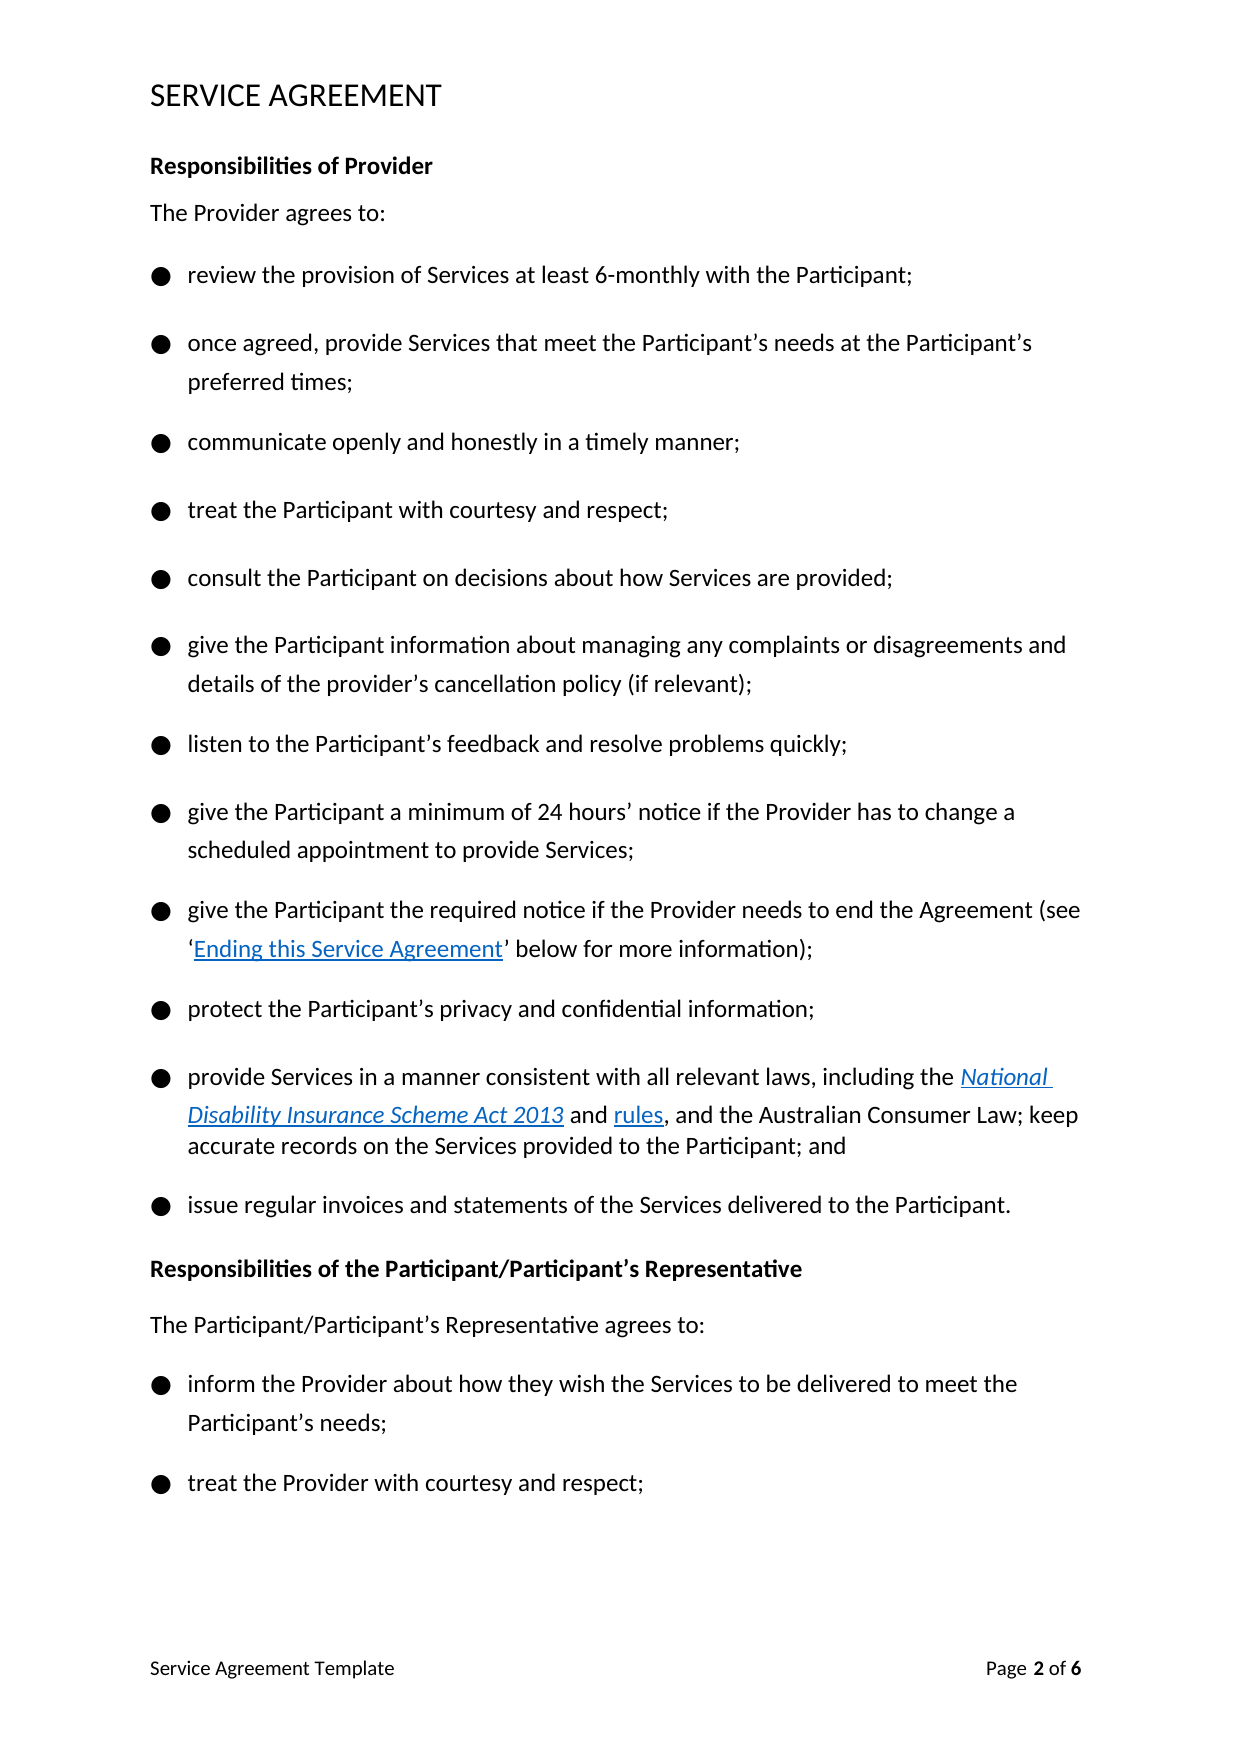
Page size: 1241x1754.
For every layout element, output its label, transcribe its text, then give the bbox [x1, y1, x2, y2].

text Responsibilities of Provider [150, 150, 1090, 181]
text Responsibilities of the Participant/Participant’s Representative [150, 1253, 1090, 1284]
list give the Participant information about managing any complaints or disagreements and details of the provider’s cancellation policy (if relevant); [150, 617, 1090, 699]
list treat the Provider with courtesy and respect; [150, 1454, 1090, 1506]
list protect the Participant’s privacy and confidential information; [150, 980, 1090, 1031]
list issue regular invoices and statements of the Services delivered to the Participant. [150, 1177, 1090, 1228]
list listen to the Participant’s feedback and resolve problems quickly; [150, 715, 1090, 767]
list give the Participant the required notice if the Provider needs to end the Agreement (see ‘Ending this Service Agreement’ below for more information); [150, 882, 1090, 963]
list give the Participant a minimum of 24 hours’ notice if the Provider has to change a scheduled appointment to provide Services; [150, 783, 1090, 865]
list once agreed, provide Services that meet the Participant’s needs at the Participant’s preferred times; [150, 315, 1090, 396]
list inform the Provider about how they wish the Services to be delivered to meet the Participant’s needs; [150, 1356, 1090, 1438]
list consult the Participant on decisions about how Services are provided; [150, 549, 1090, 600]
list treat the Participant with courtesy and respect; [150, 481, 1090, 532]
list review the provision of Services at least 6-monthly with the Participant; [150, 247, 1090, 298]
text The Participant/Participant’s Representative agrees to: [150, 1309, 1090, 1339]
list provide Services in a manner consistent with all relevant laws, including the National Disability Insurance Scheme Act 2013 and rules, and the Australian Consumer Law; keep accurate records on the Services provided to the Participant; and [150, 1048, 1090, 1160]
list communicate openly and honestly in a timely manner; [150, 413, 1090, 464]
text The Provider agrees to: [150, 197, 1090, 228]
